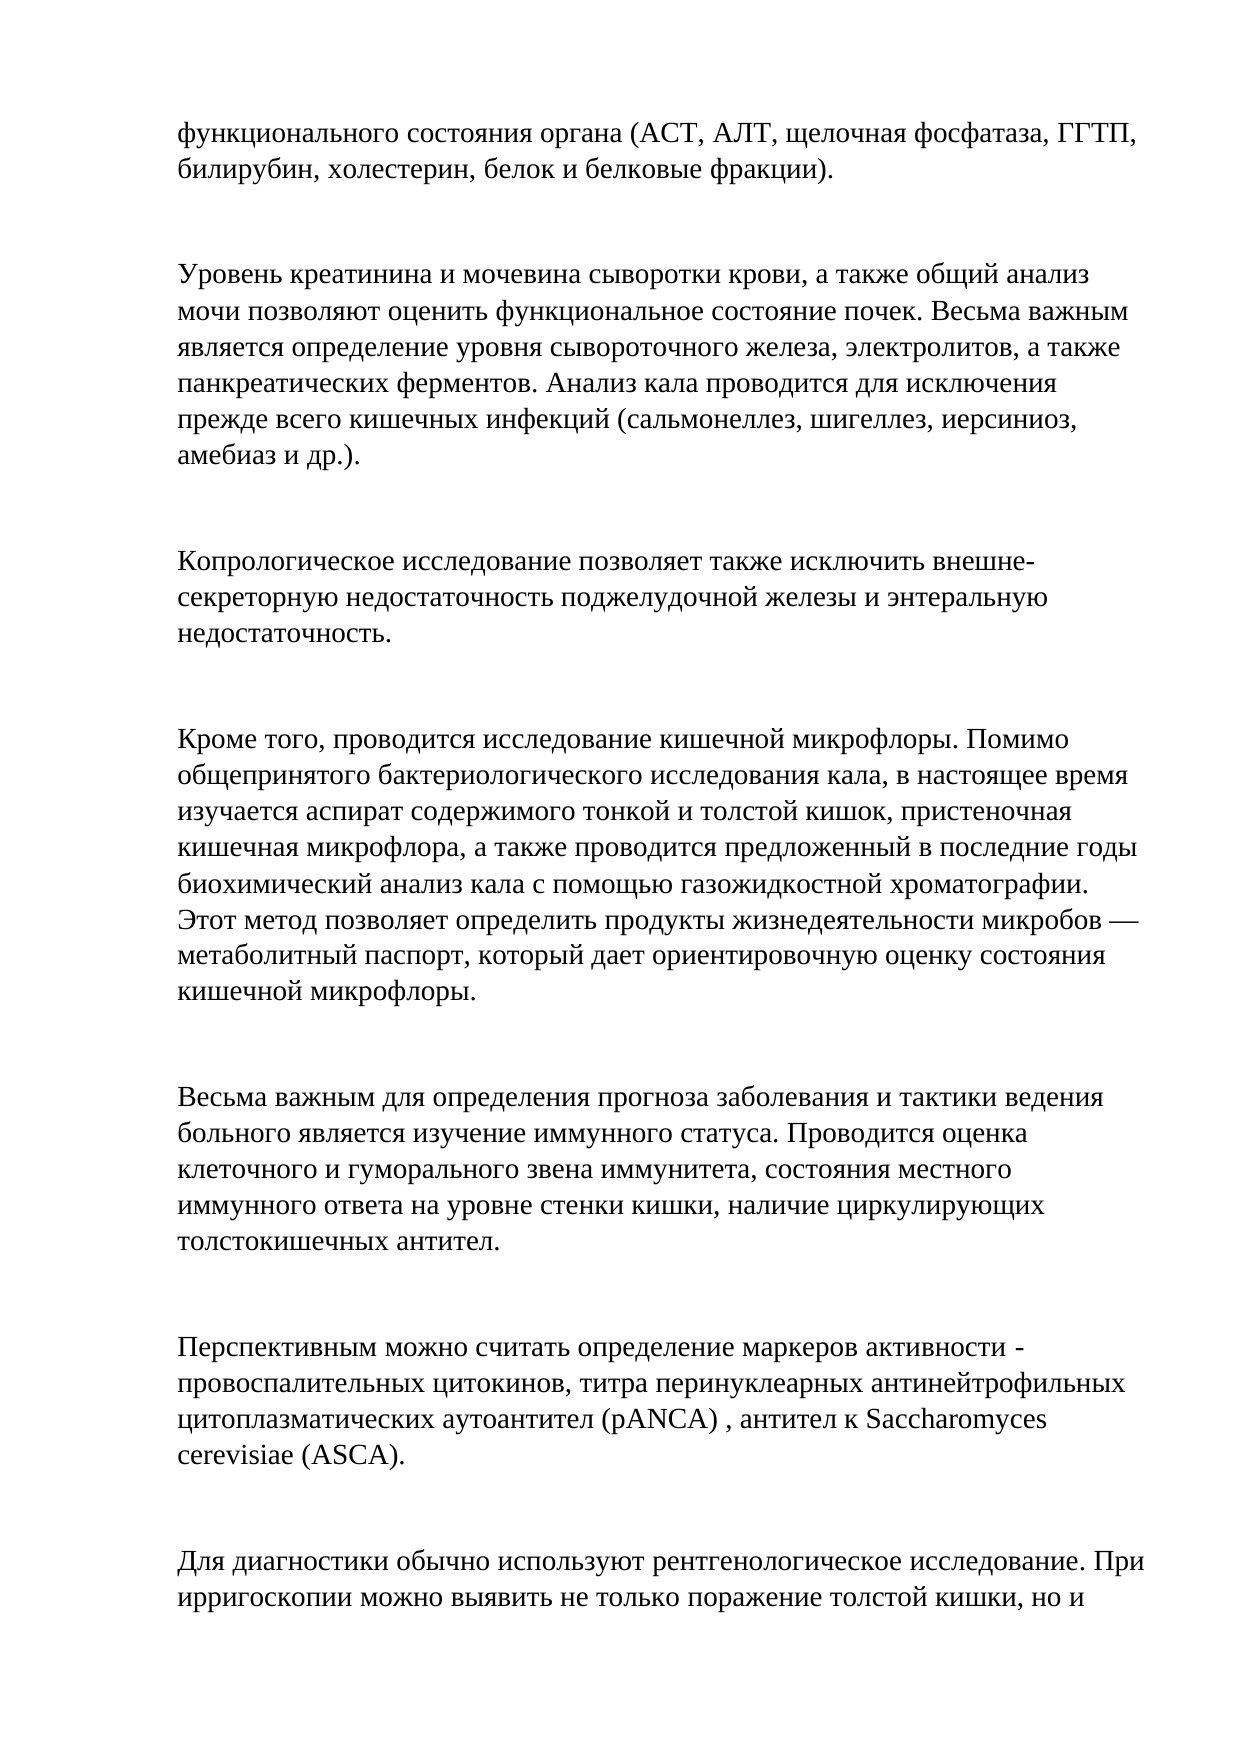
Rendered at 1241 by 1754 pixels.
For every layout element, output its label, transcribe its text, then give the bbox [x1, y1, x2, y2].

text Перспективным можно считать определение маркеров активности - провоспалительных цитокинов, титра перинуклеарных антинейтрофильных цитоплазматических аутоантител (pANCA) , антител к Saccharomyces cerevisiae (ASCA). [177, 1329, 1151, 1471]
text Для диагностики обычно используют рентгенологическое исследование. При ирригоскопии можно выявить не только поражение толстой кишки, но и [177, 1543, 1165, 1612]
text функционального состояния органа (ACT, АЛТ, щелочная фосфатаза, ГГТП, билирубин, холестерин, белок и белковые фракции). [177, 115, 1165, 185]
text Весьма важным для определения прогноза заболевания и тактики ведения больного является изучение иммунного статуса. Проводится оценка клеточного и гуморального звена иммунитета, состояния местного иммунного ответа на уровне стенки кишки, наличие циркулирующих толстокишечных антител. [177, 1079, 1140, 1257]
text Кроме того, проводится исследование кишечной микрофлоры. Помимо общепринятого бактериологического исследования кала, в настоящее время изучается аспират содержимого тонкой и толстой кишок, пристеночная кишечная микрофлора, а также проводится предложенный в последние годы биохимический анализ кала с помощью газожидкостной хроматографии. [177, 721, 1149, 899]
text Копрологическое исследование позволяет также исключить внешне- секреторную недостаточность поджелудочной железы и энтеральную недостаточность. [177, 543, 1050, 649]
text Этот метод позволяет определить продукты жизнедеятельности микробов — метаболитный паспорт, который дает ориентировочную оценку состояния кишечной микрофлоры. [177, 902, 1141, 1006]
text Уровень креатинина и мочевина сыворотки крови, а также общий анализ мочи позволяют оценить функциональное состояние почек. Весьма важным является определение уровня сывороточного железа, электролитов, а также панкреатических ферментов. Анализ кала проводится для исключения прежде всего кишечных инфекций (сальмонеллез, шигеллез, иерсиниоз, амебиаз и др.). [177, 257, 1140, 471]
